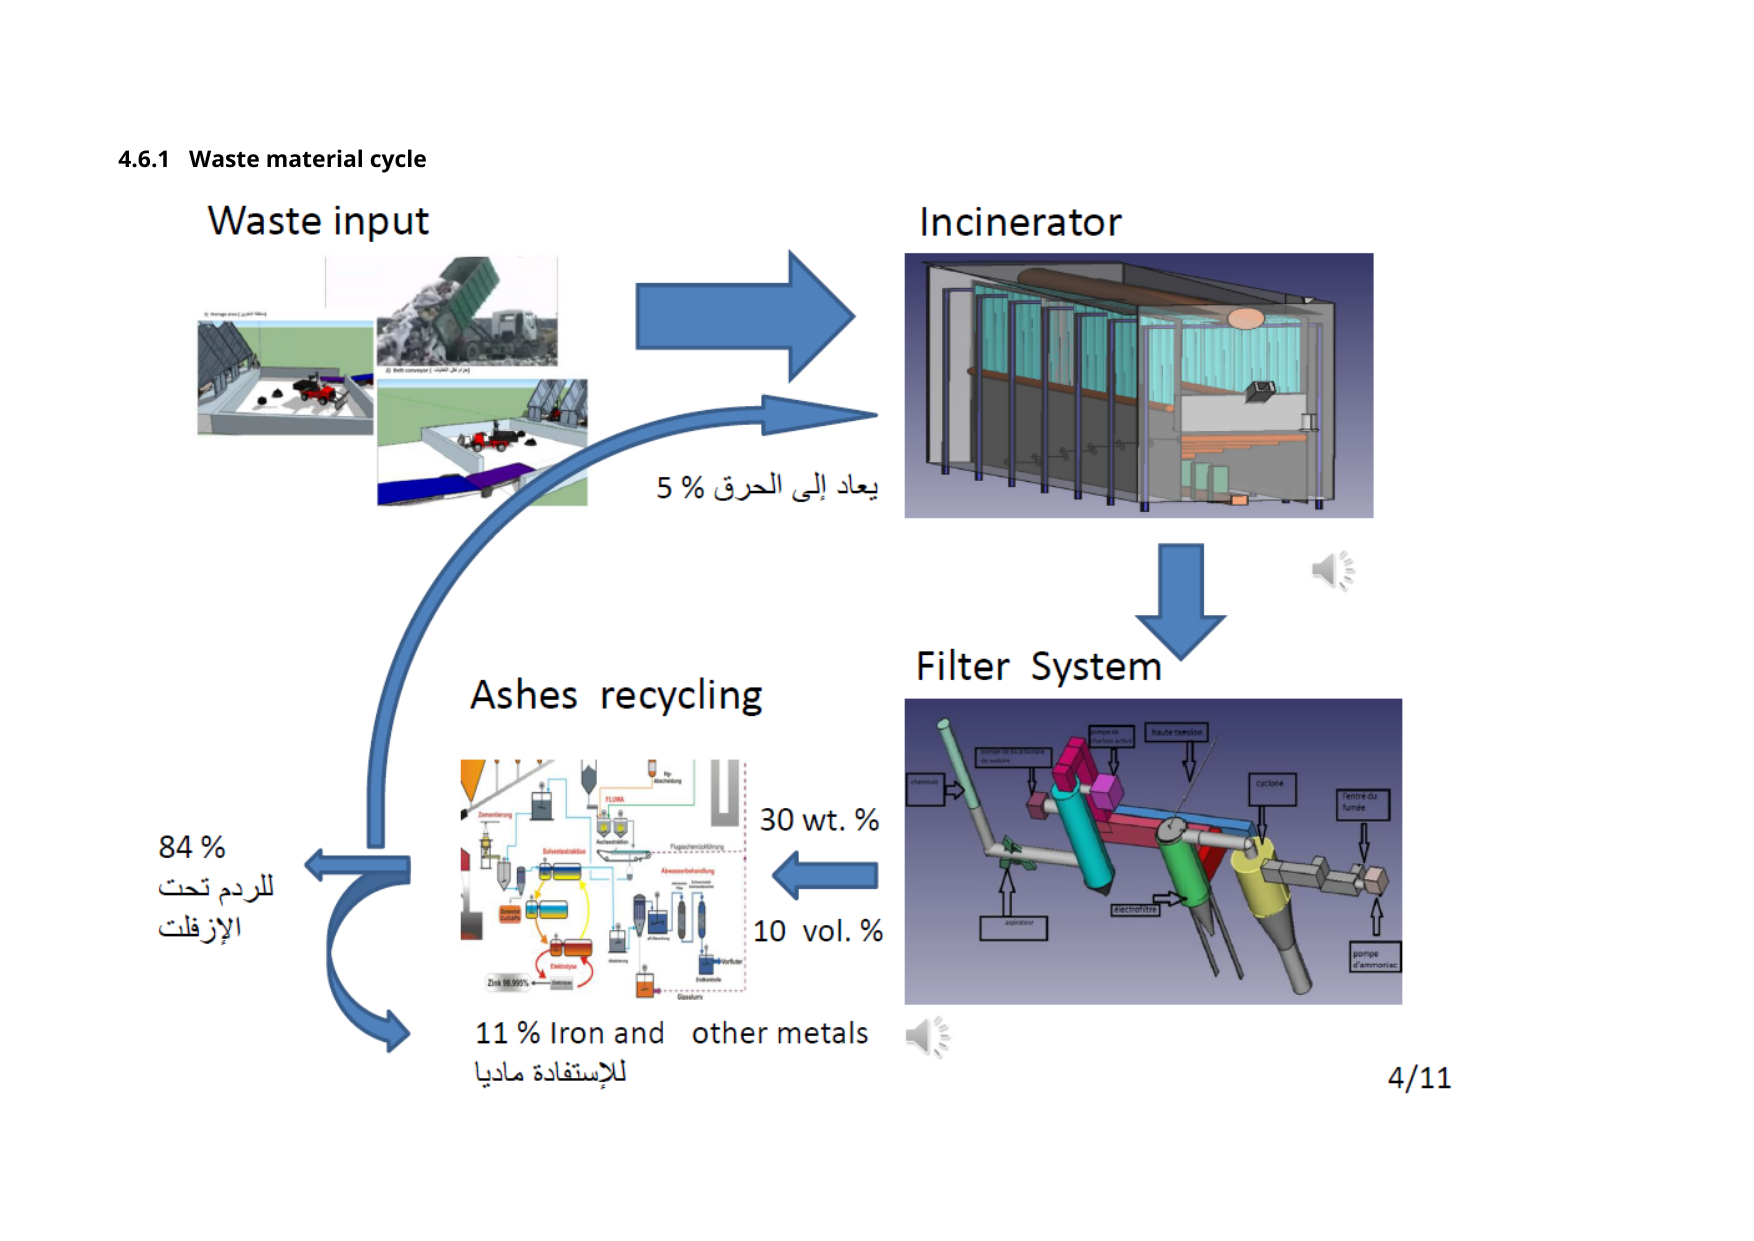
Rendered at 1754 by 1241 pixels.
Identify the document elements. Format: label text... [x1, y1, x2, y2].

subtitle Waste material cycle [118, 143, 1636, 174]
